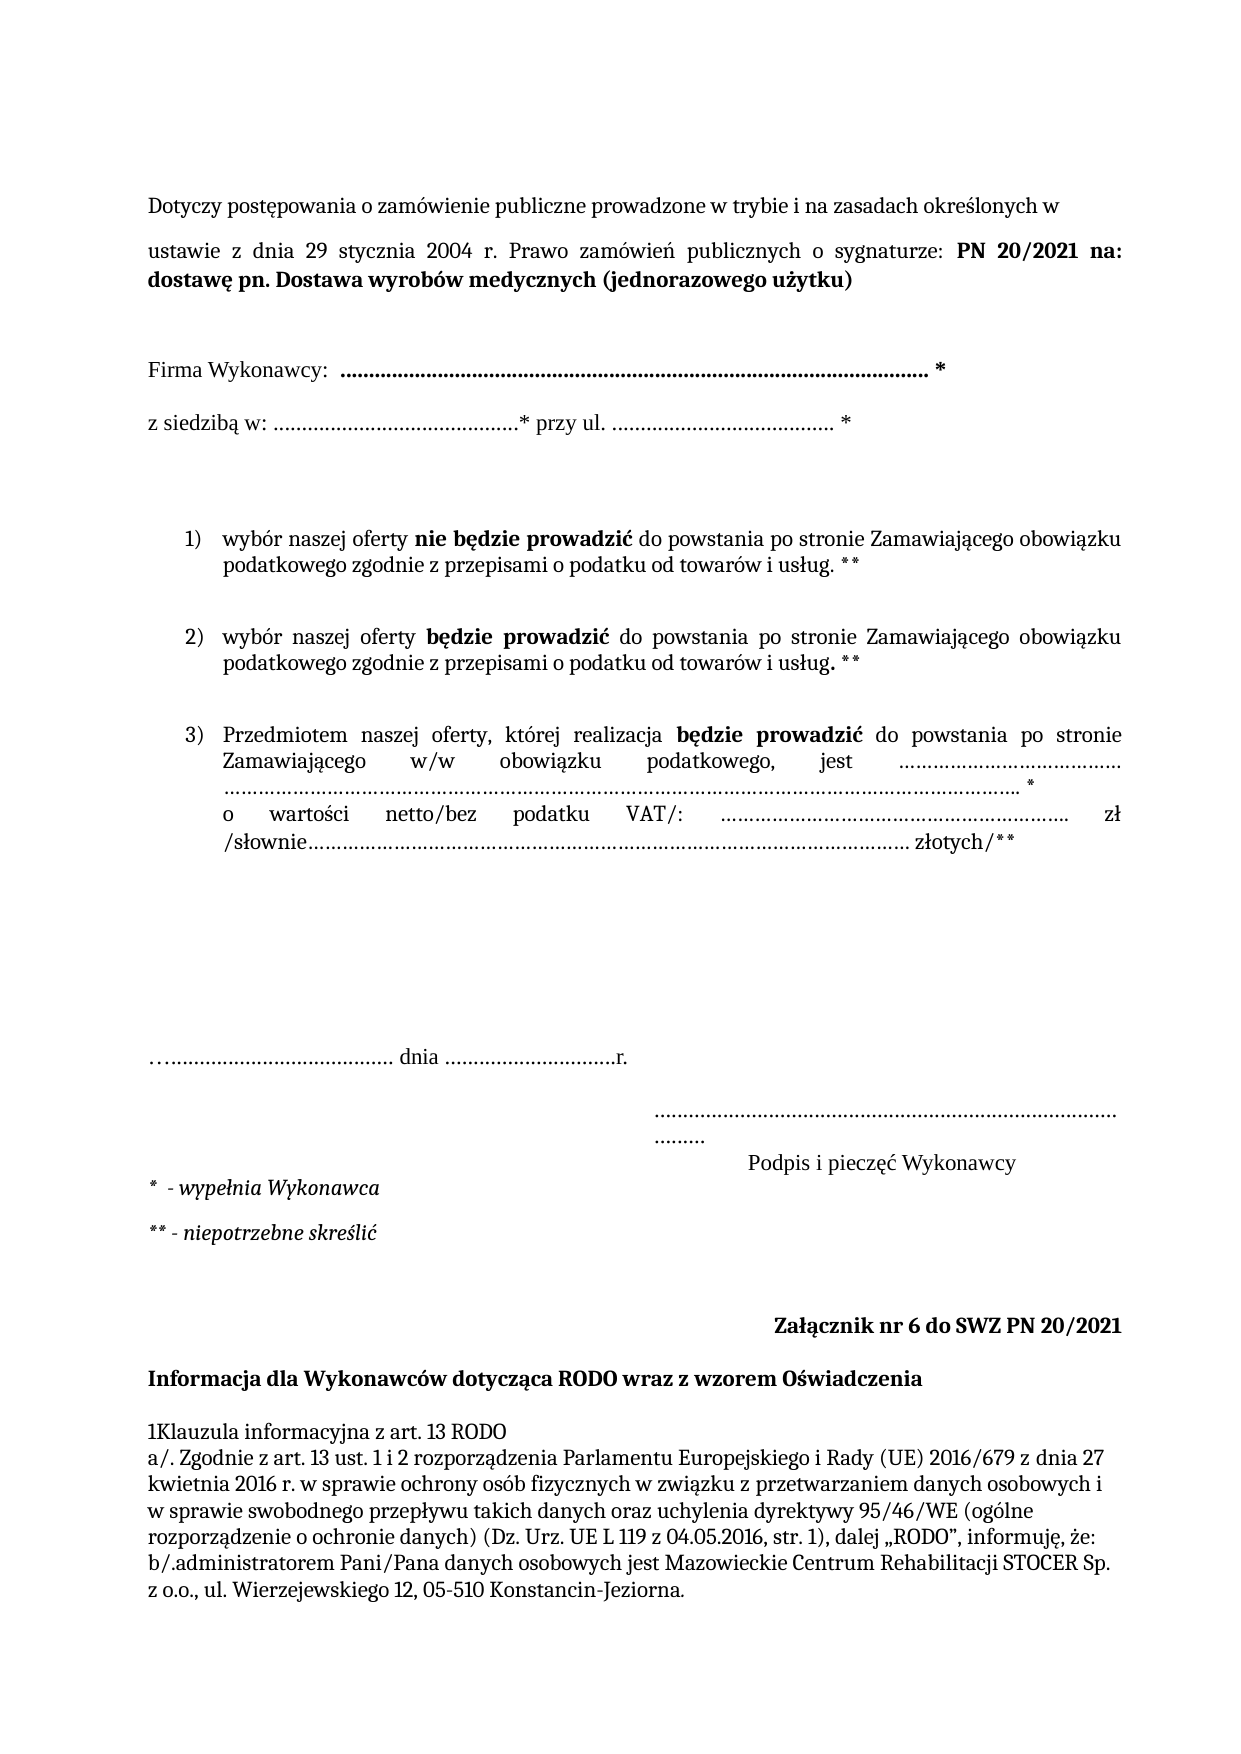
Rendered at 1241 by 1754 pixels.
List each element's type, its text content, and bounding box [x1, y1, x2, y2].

text ustawie z dnia 29 stycznia 2004 r. Prawo zamówień publicznych o sygnaturze: PN 20/2021 na: dostawę pn. Dostawa wyrobów medycznych (jednorazowego użytku) [148, 238, 1122, 293]
text o wartości netto/bez podatku VAT/: ……………………………………………………. zł /słownie…………………………………………………………………………………………… złotych/** [223, 801, 1122, 855]
list wybór naszej oferty będzie prowadzić do powstania po stronie Zamawiającego obowiązku podatkowego zgodnie z przepisami o podatku od towarów i usług. ** [185, 624, 1122, 676]
text Firma Wykonawcy: ....................................................................................................... * [148, 357, 1122, 383]
text ** - niepotrzebne skreślić [148, 1220, 1122, 1247]
text Podpis i pieczęć Wykonawcy [148, 1149, 1122, 1175]
text Dotyczy postępowania o zamówienie publiczne prowadzone w trybie i na zasadach określonych w [148, 193, 1122, 219]
text a/. Zgodnie z art. 13 ust. 1 i 2 rozporządzenia Parlamentu Europejskiego i Rady (UE) 2016/679 z dnia 27 kwietnia 2016 r. w sprawie ochrony osób fizycznych w związku z przetwarzaniem danych osobowych i w sprawie swobodnego przepływu takich danych oraz uchylenia dyrektywy 95/46/WE (ogólne rozporządzenie o ochronie danych) (Dz. Urz. UE L 119 z 04.05.2016, str. 1), dalej „RODO”, informuję, że: [148, 1445, 1122, 1550]
text …....................................... dnia ..............................r. [148, 1043, 1122, 1070]
text .......................................................................................... [654, 1096, 1122, 1149]
list Przedmiotem naszej oferty, której realizacja będzie prowadzić do powstania po stronie Zamawiającego w/w obowiązku podatkowego, jest ………………………………… …………………………………………………………………………………………………………………………. * [185, 721, 1122, 801]
list wybór naszej oferty nie będzie prowadzić do powstania po stronie Zamawiającego obowiązku podatkowego zgodnie z przepisami o podatku od towarów i usług. ** [185, 526, 1122, 578]
text Informacja dla Wykonawców dotycząca RODO wraz z wzorem Oświadczenia [148, 1366, 1122, 1392]
text 1Klauzula informacyjna z art. 13 RODO [148, 1418, 1122, 1445]
text Załącznik nr 6 do SWZ PN 20/2021 [148, 1313, 1122, 1339]
text b/.administratorem Pani/Pana danych osobowych jest Mazowieckie Centrum Rehabilitacji STOCER Sp. z o.o., ul. Wierzejewskiego 12, 05-510 Konstancin-Jeziorna. [148, 1550, 1122, 1603]
text * - wypełnia Wykonawca [148, 1175, 1122, 1201]
text z siedzibą w: ...........................................* przy ul. ....................................... * [148, 409, 1122, 436]
